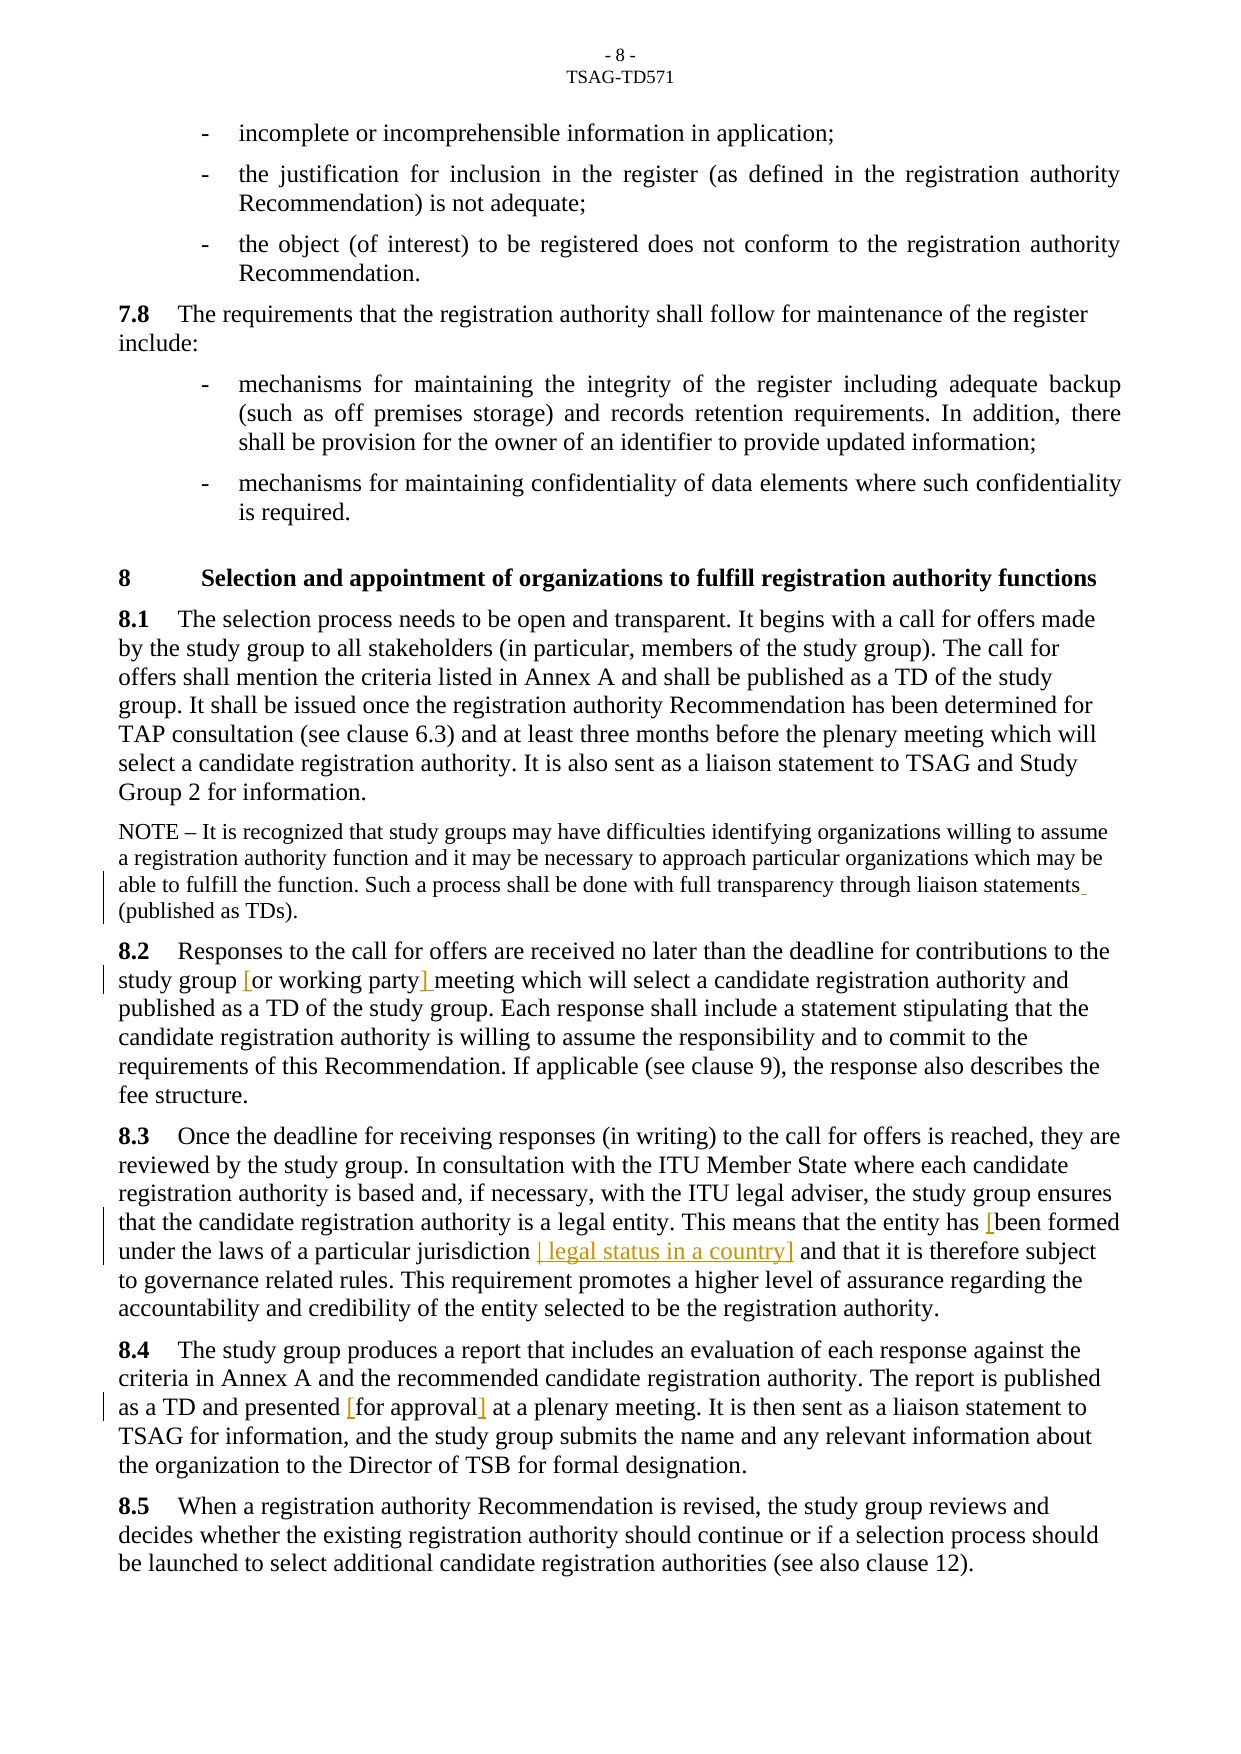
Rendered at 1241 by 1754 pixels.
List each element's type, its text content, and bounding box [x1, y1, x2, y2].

text 8.5 When a registration authority Recommendation is revised, the study group reviews and decides whether the existing registration authority should continue or if a selection process should be launched to select additional candidate registration authorities (see also clause 12). [118, 1491, 1122, 1577]
list incomplete or incomprehensible information in application; [201, 118, 1122, 147]
list the object (of interest) to be registered does not conform to the registration authority Recommendation. [201, 229, 1122, 287]
list the justification for inclusion in the register (as defined in the registration authority Recommendation) is not adequate; [201, 159, 1122, 217]
subtitle 8 Selection and appointment of organizations to fulfill registration authority functions [118, 563, 1122, 592]
list mechanisms for maintaining confidentiality of data elements where such confidentiality is required. [201, 468, 1122, 526]
text NOTE – It is recognized that study groups may have difficulties identifying organizations willing to assume a registration authority function and it may be necessary to approach particular organizations which may be able to fulfill the function. Such a process shall be done with full transparency through liaison statements(published as TDs). [118, 818, 1122, 923]
text 7.8 The requirements that the registration authority shall follow for maintenance of the register include: [118, 299, 1122, 357]
text 8.1 The selection process needs to be open and transparent. It begins with a call for offers made by the study group to all stakeholders (in particular, members of the study group). The call for offers shall mention the criteria listed in Annex A and shall be published as a TD of the study group. It shall be issued once the registration authority Recommendation has been determined for TAP consultation (see clause 6.3) and at least three months before the plenary meeting which will select a candidate registration authority. It is also sent as a liaison statement to TSAG and Study Group 2 for information. [118, 604, 1122, 806]
list mechanisms for maintaining the integrity of the register including adequate backup (such as off premises storage) and records retention requirements. In addition, there shall be provision for the owner of an identifier to provide updated information; [201, 369, 1122, 456]
text 8.2 Responses to the call for offers are received no later than the deadline for contributions to the study group or working partymeeting which will select a candidate registration authority and published as a TD of the study group. Each response shall include a statement stipulating that the candidate registration authority is willing to assume the responsibility and to commit to the requirements of this Recommendation. If applicable (see clause 9), the response also describes the fee structure. [118, 936, 1122, 1108]
text 8.3 Once the deadline for receiving responses (in writing) to the call for offers is reached, they are reviewed by the study group. In consultation with the ITU Member State where each candidate registration authority is based and, if necessary, with the ITU legal adviser, the study group ensures that the candidate registration authority is a legal entity. This means that the entity has been formed under the laws of a particular jurisdiction and that it is therefore subject to governance related rules. This requirement promotes a higher level of assurance regarding the accountability and credibility of the entity selected to be the registration authority. [118, 1121, 1122, 1322]
text 8.4 The study group produces a report that includes an evaluation of each response against the criteria in Annex A and the recommended candidate registration authority. The report is published as a TD and presented for approval at a plenary meeting. It is then sent as a liaison statement to TSAG for information, and the study group submits the name and any relevant information about the organization to the Director of TSB for formal designation. [118, 1335, 1122, 1478]
